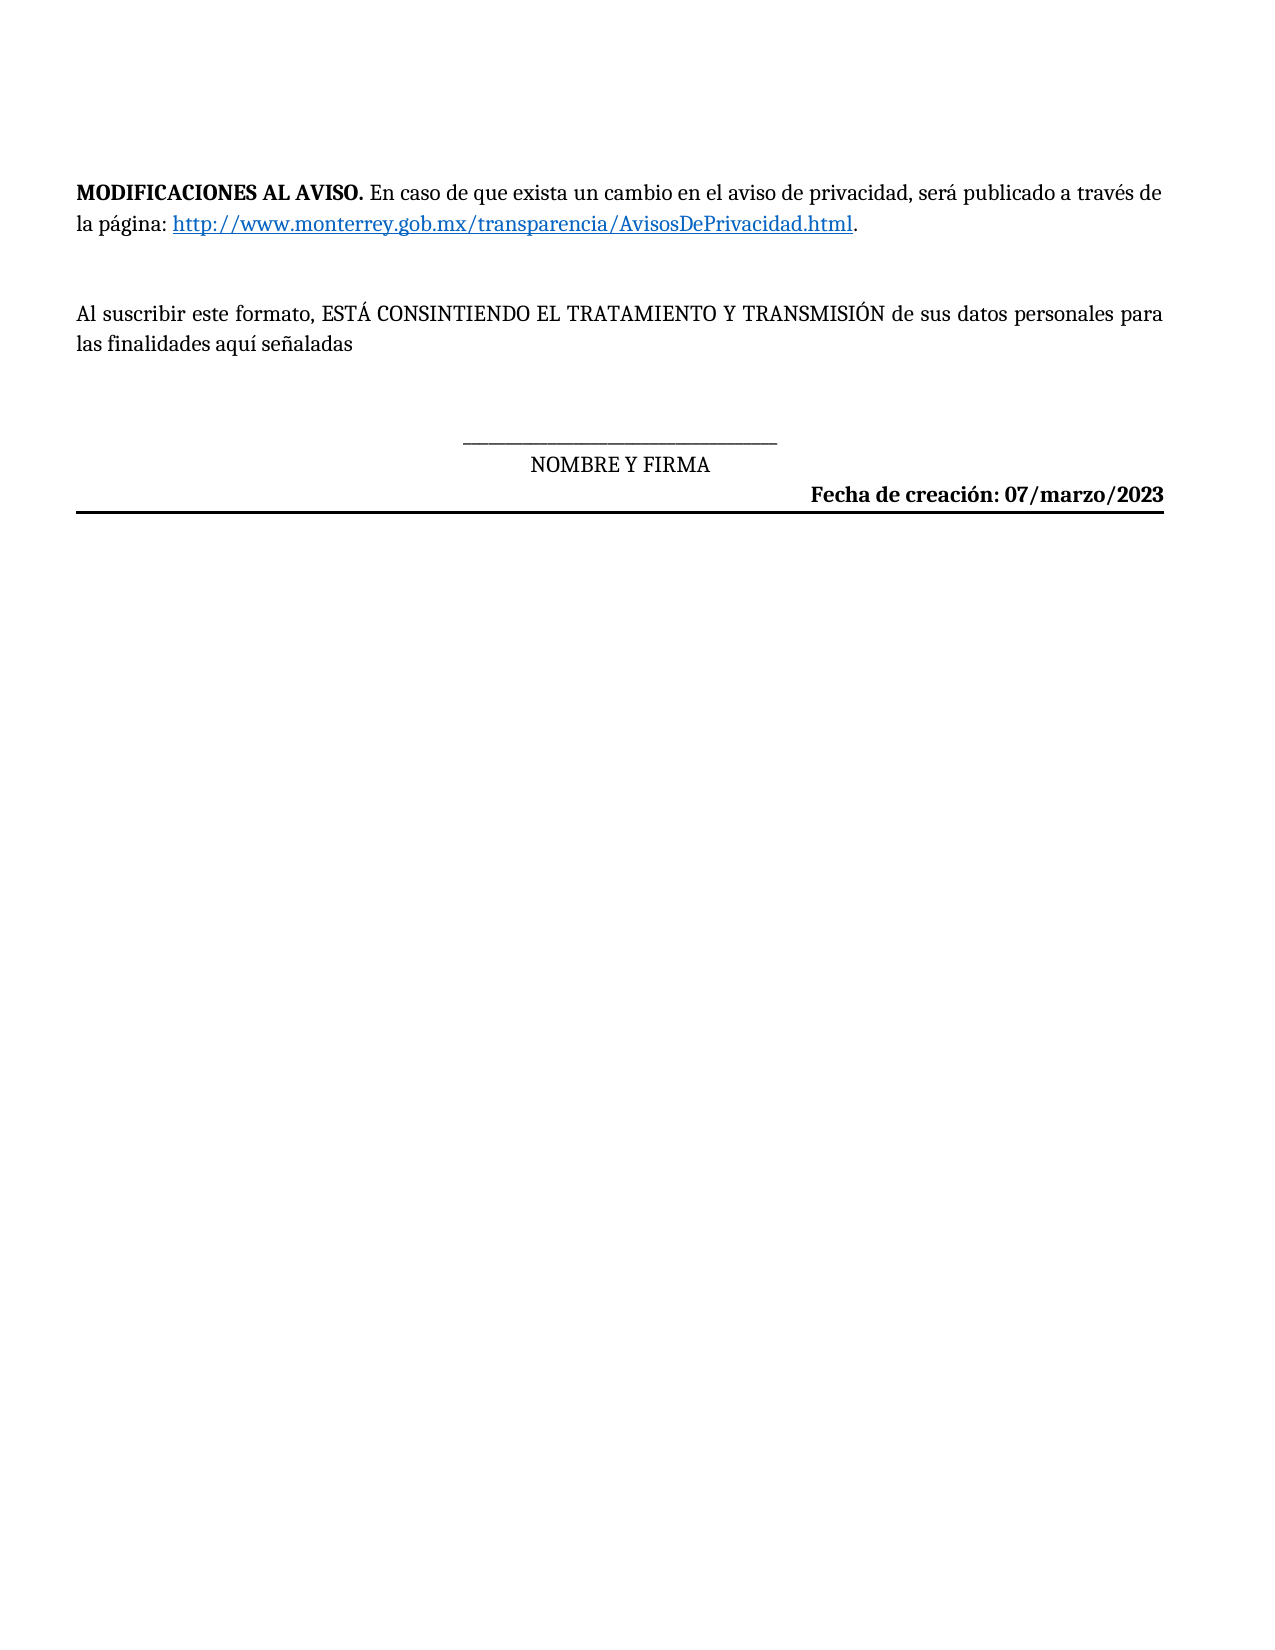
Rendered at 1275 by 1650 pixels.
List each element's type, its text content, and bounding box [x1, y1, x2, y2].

text NOMBRE Y FIRMA [76, 452, 1164, 478]
text MODIFICACIONES AL AVISO. En caso de que exista un cambio en el aviso de privacidad, será publicado a través de la página: http://www.monterrey.gob.mx/transparencia/AvisosDePrivacidad.html. [76, 180, 1164, 237]
text _____________________________________ [76, 422, 1164, 448]
text Fecha de creación: 07/marzo/2023 [76, 482, 1164, 511]
text Al suscribir este formato, ESTÁ CONSINTIENDO EL TRATAMIENTO Y TRANSMISIÓN de sus datos personales para las finalidades aquí señaladas [76, 301, 1164, 358]
